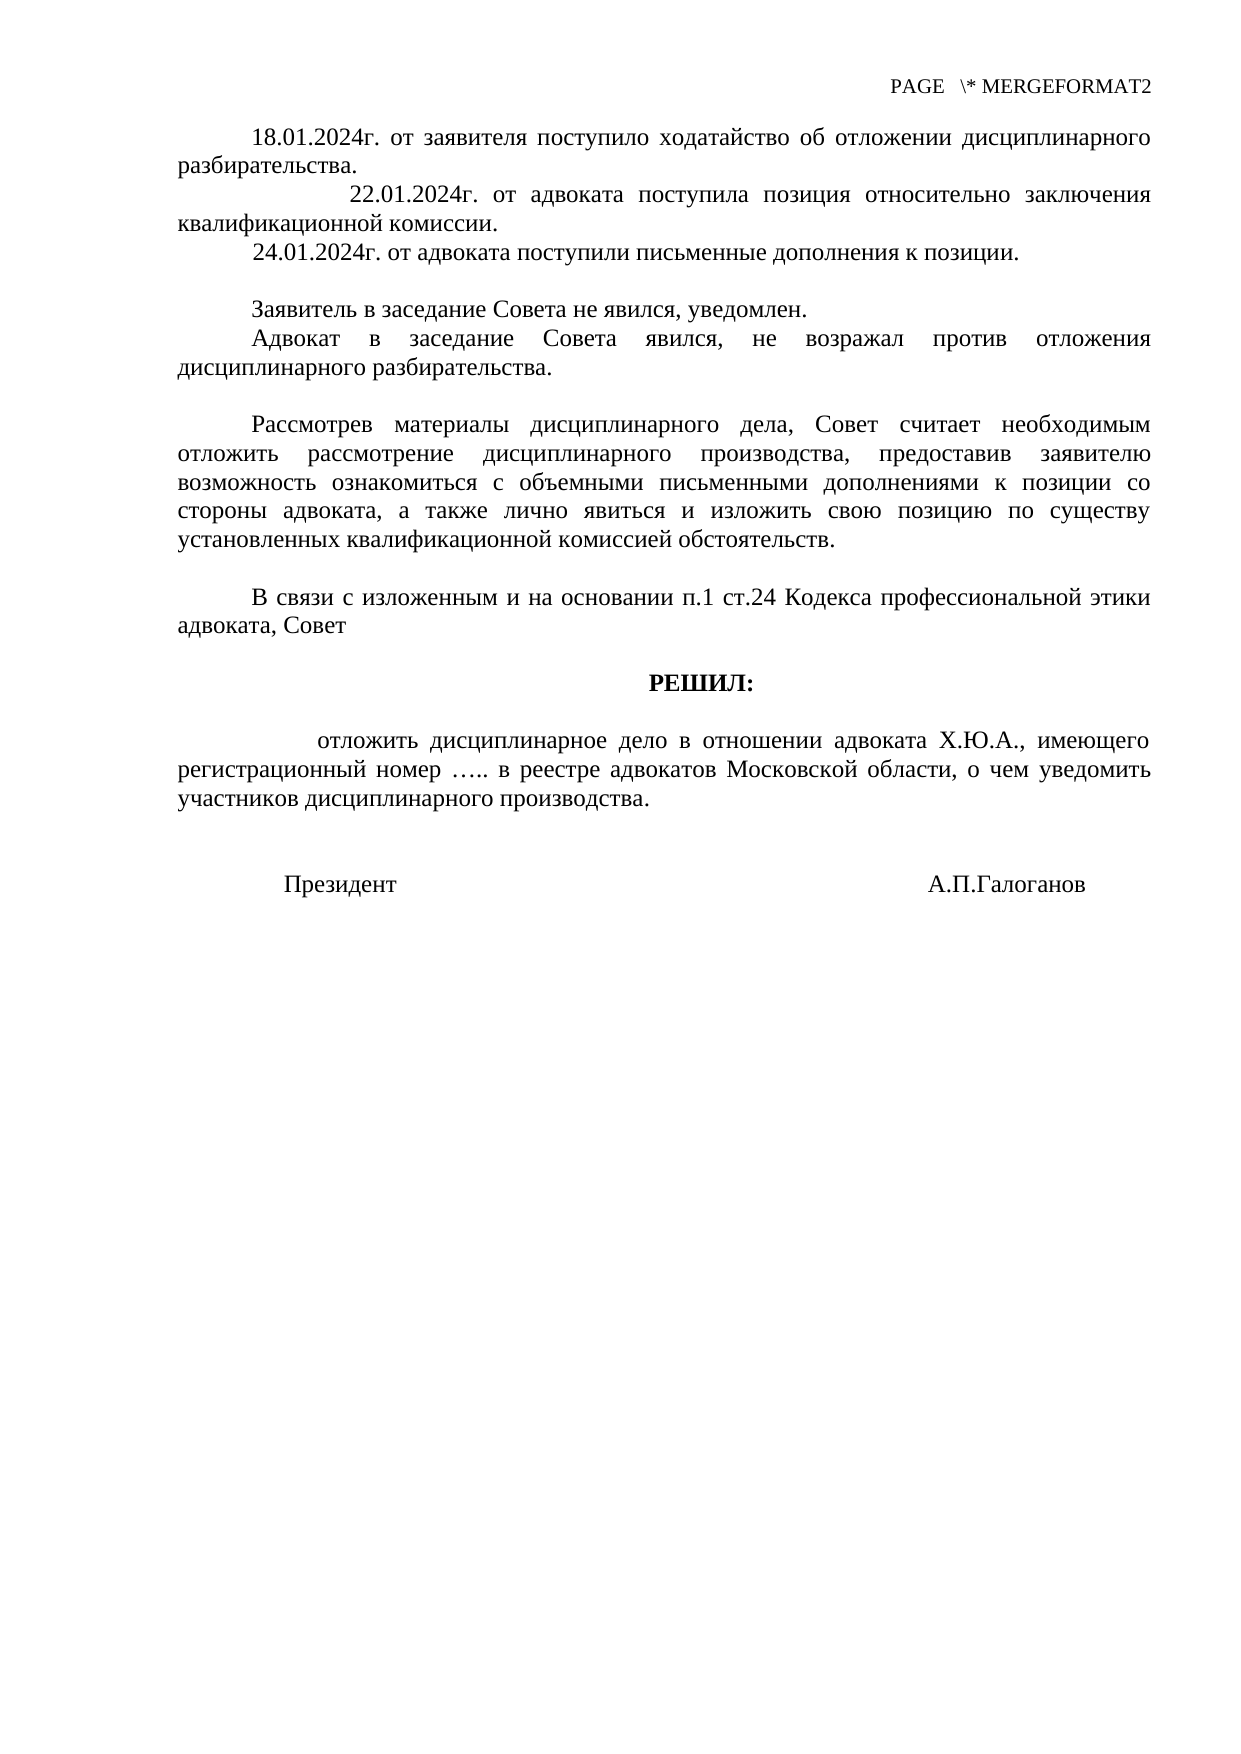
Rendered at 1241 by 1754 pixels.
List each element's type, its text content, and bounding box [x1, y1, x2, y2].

text 22.01.2024г. от адвоката поступила позиция относительно заключения квалификационной комиссии. [177, 179, 1152, 237]
text В связи с изложенным и на основании п.1 ст.24 Кодекса профессиональной этики адвоката, Совет [177, 582, 1152, 639]
text отложить дисциплинарное дело в отношении адвоката Х.Ю.А., имеющего регистрационный номер ….. в реестре адвокатов Московской области, о чем уведомить участников дисциплинарного производства. [177, 726, 1152, 812]
text РЕШИЛ: [177, 668, 1152, 697]
text 18.01.2024г. от заявителя поступило ходатайство об отложении дисциплинарного разбирательства. [177, 122, 1152, 179]
text Президент А.П.Галоганов [177, 869, 1152, 898]
text Адвокат в заседание Совета явился, не возражал против отложения дисциплинарного разбирательства. [177, 323, 1152, 381]
text Заявитель в заседание Совета не явился, уведомлен. [177, 294, 1152, 323]
text Рассмотрев материалы дисциплинарного дела, Совет считает необходимым отложить рассмотрение дисциплинарного производства, предоставив заявителю возможность ознакомиться с объемными письменными дополнениями к позиции со стороны адвоката, а также лично явиться и изложить свою позицию по существу установленных квалификационной комиссией обстоятельств. [177, 409, 1152, 553]
text 24.01.2024г. от адвоката поступили письменные дополнения к позиции. [177, 237, 1152, 266]
